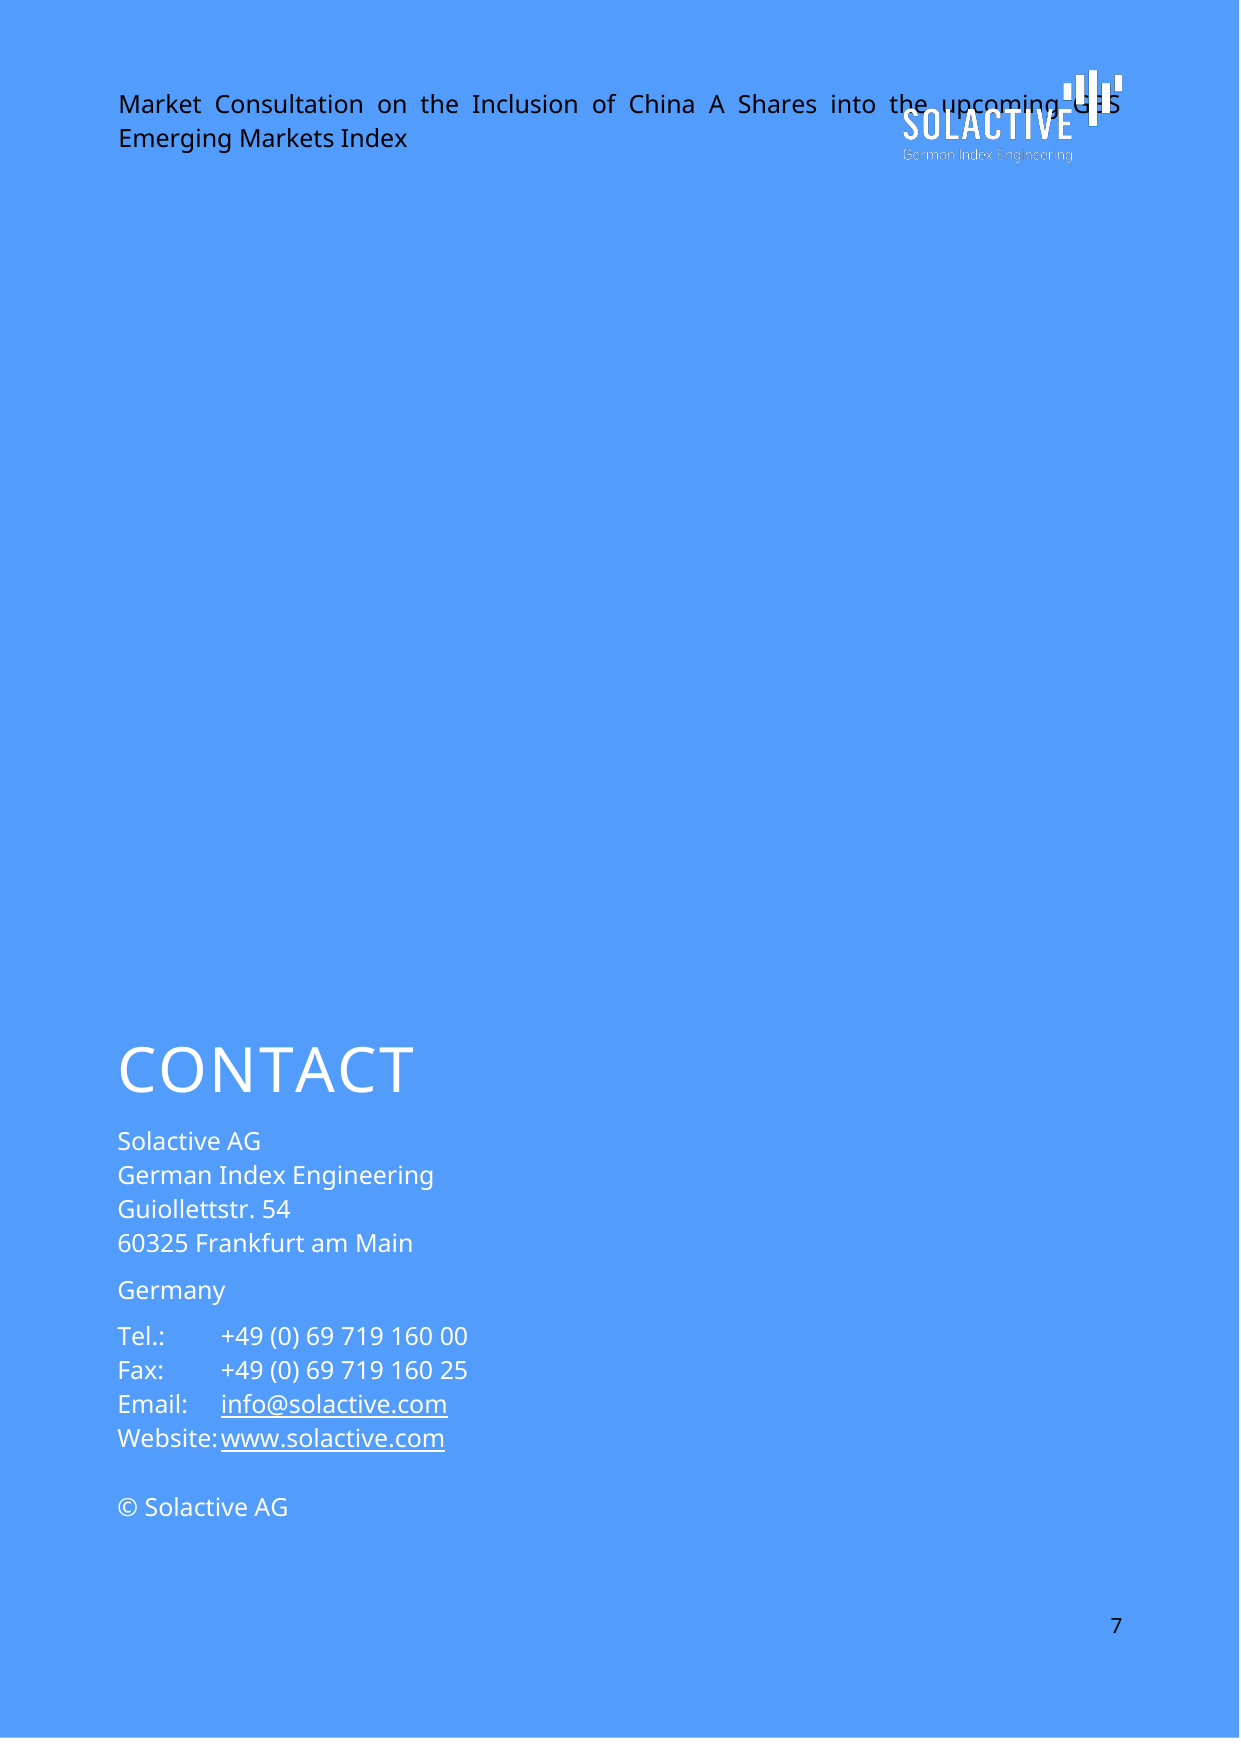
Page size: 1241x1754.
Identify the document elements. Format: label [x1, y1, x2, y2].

picture [903, 70, 1123, 163]
